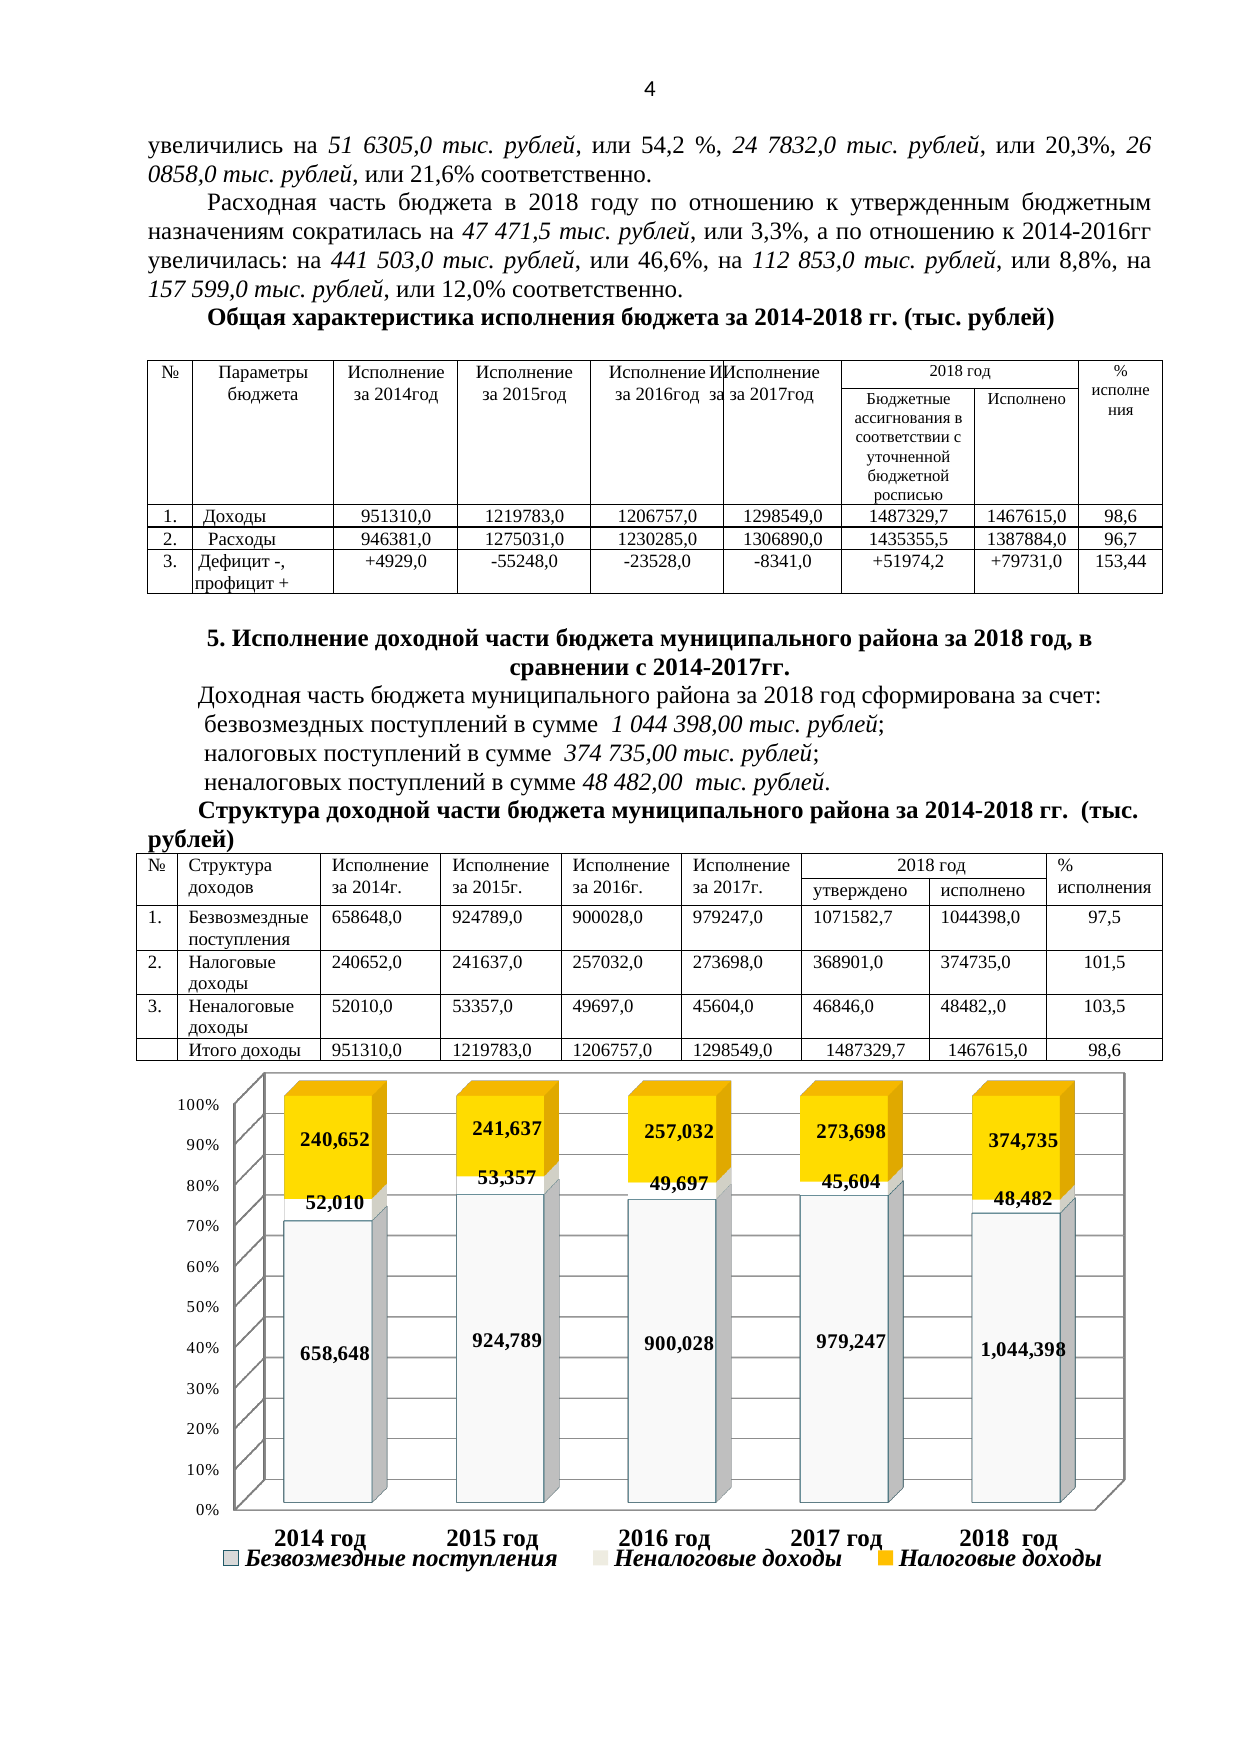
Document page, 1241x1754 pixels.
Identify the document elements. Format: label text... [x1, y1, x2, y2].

table_cell 1206757,0 [562, 1039, 681, 1060]
table_header № [148, 361, 192, 504]
table_cell 3. [137, 995, 177, 1038]
table_cell 49697,0 [562, 995, 681, 1038]
table_cell 240652,0 [321, 951, 440, 994]
table_cell 98,6 [1047, 1039, 1162, 1060]
table_cell 53357,0 [441, 995, 561, 1038]
table_cell 1467615,0 [930, 1039, 1046, 1060]
table_cell 1487329,7 [802, 1039, 929, 1060]
table_header 2018 год [842, 361, 1078, 388]
table_cell 979247,0 [682, 906, 801, 949]
text Общая характеристика исполнения бюджета за 2014-2018 гг. (тыс. рублей) [148, 302, 1152, 331]
table_header ИИсполнение за за 2017год [724, 361, 841, 504]
table_cell 1298549,0 [724, 505, 841, 526]
table_header Исполнение за 2015г. [441, 854, 561, 905]
table_cell 658648,0 [321, 906, 440, 949]
table_cell 951310,0 [334, 505, 457, 526]
table_cell -8341,0 [724, 550, 841, 593]
table_cell 103,5 [1047, 995, 1162, 1038]
table_cell 951310,0 [321, 1039, 440, 1060]
table_cell 1487329,7 [842, 505, 974, 526]
table_header Исполнение за 2017г. [682, 854, 801, 905]
table_cell Бюджетные ассигнования в соответствии с уточненной бюджетной росписью [842, 389, 974, 504]
table_cell Дефицит -, профицит + [193, 550, 333, 593]
text 5. Исполнение доходной части бюджета муниципального района за 2018 год, в [148, 623, 1152, 652]
table_cell 924789,0 [441, 906, 561, 949]
text Расходная часть бюджета в 2018 году по отношению к утвержденным бюджетным назначениям сократилась на 47 471,5 тыс. рублей, или 3,3%, а по отношению к 2014-2016гг увеличилась: на 441 503,0 тыс. рублей, или 46,6%, на 112 853,0 тыс. рублей, или 8,8%, на 157 599,0 тыс. рублей, или 12,0% соответственно. [148, 187, 1152, 302]
table_cell 1435355,5 [842, 528, 974, 549]
table_cell 1306890,0 [724, 528, 841, 549]
table_cell Налоговые доходы [178, 951, 320, 994]
table_header № [137, 854, 177, 905]
table_cell [137, 1039, 177, 1060]
table_cell 1467615,0 [975, 505, 1078, 526]
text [148, 130, 1152, 187]
table_cell Неналоговые доходы [178, 995, 320, 1038]
table_cell 1. [148, 505, 192, 526]
table_cell 374735,0 [930, 951, 1046, 994]
text сравнении с 2014-2017гг. [148, 652, 1152, 681]
table_cell 1230285,0 [591, 528, 723, 549]
table_cell 2. [148, 528, 192, 549]
table_header Параметры бюджета [193, 361, 333, 504]
table_cell +79731,0 [975, 550, 1078, 593]
table_cell 45604,0 [682, 995, 801, 1038]
table_cell 1071582,7 [802, 906, 929, 949]
table_header Исполнение за 2015год [458, 361, 590, 504]
table_cell 48482,,0 [930, 995, 1046, 1038]
table_cell 98,6 [1079, 505, 1162, 526]
table_cell 1298549,0 [682, 1039, 801, 1060]
table_header 2018 год [802, 854, 1046, 877]
table_cell утверждено [802, 879, 929, 905]
table_cell 1044398,0 [930, 906, 1046, 949]
table_cell 1206757,0 [591, 505, 723, 526]
text безвозмездных поступлений в сумме 1 044 398,00 тыс. рублей; [148, 709, 1152, 738]
text налоговых поступлений в сумме 374 735,00 тыс. рублей; [148, 738, 1152, 767]
table_cell 1. [137, 906, 177, 949]
table_cell 101,5 [1047, 951, 1162, 994]
table_cell Расходы [193, 528, 333, 549]
table_cell 900028,0 [562, 906, 681, 949]
table_cell 241637,0 [441, 951, 561, 994]
table_cell -55248,0 [458, 550, 590, 593]
table_cell 46846,0 [802, 995, 929, 1038]
table_header Исполнение за 2016год [591, 361, 723, 504]
table_cell исполнено [930, 879, 1046, 905]
table_header Исполнение за 2014г. [321, 854, 440, 905]
table_cell 1219783,0 [458, 505, 590, 526]
table_cell 946381,0 [334, 528, 457, 549]
text Структура доходной части бюджета муниципального района за 2014-2018 гг. (тыс. рублей) [148, 796, 1152, 853]
table_cell 1275031,0 [458, 528, 590, 549]
table_header Исполнение за 2016г. [562, 854, 681, 905]
text Доходная часть бюджета муниципального района за 2018 год сформирована за счет: [148, 681, 1152, 709]
table_cell 96,7 [1079, 528, 1162, 549]
table_cell +4929,0 [334, 550, 457, 593]
table_cell -23528,0 [591, 550, 723, 593]
table_cell 52010,0 [321, 995, 440, 1038]
table_cell 2. [137, 951, 177, 994]
table_header Исполнение за 2014год [334, 361, 457, 504]
table_cell 273698,0 [682, 951, 801, 994]
table_cell 368901,0 [802, 951, 929, 994]
table_cell Доходы [193, 505, 333, 526]
table_cell 257032,0 [562, 951, 681, 994]
table_header % исполнения [1079, 361, 1162, 504]
table_cell 97,5 [1047, 906, 1162, 949]
table_header % исполнения [1047, 854, 1162, 905]
table_cell 1219783,0 [441, 1039, 561, 1060]
table_cell +51974,2 [842, 550, 974, 593]
table_cell Исполнено [975, 389, 1078, 504]
table_cell 3. [148, 550, 192, 593]
table_header Структура доходов [178, 854, 320, 905]
text неналоговых поступлений в сумме 48 482,00 тыс. рублей. [148, 767, 1152, 796]
table_cell Итого доходы [178, 1039, 320, 1060]
table_cell 153,44 [1079, 550, 1162, 593]
table_cell Безвозмездные поступления [178, 906, 320, 949]
table_cell 1387884,0 [975, 528, 1078, 549]
